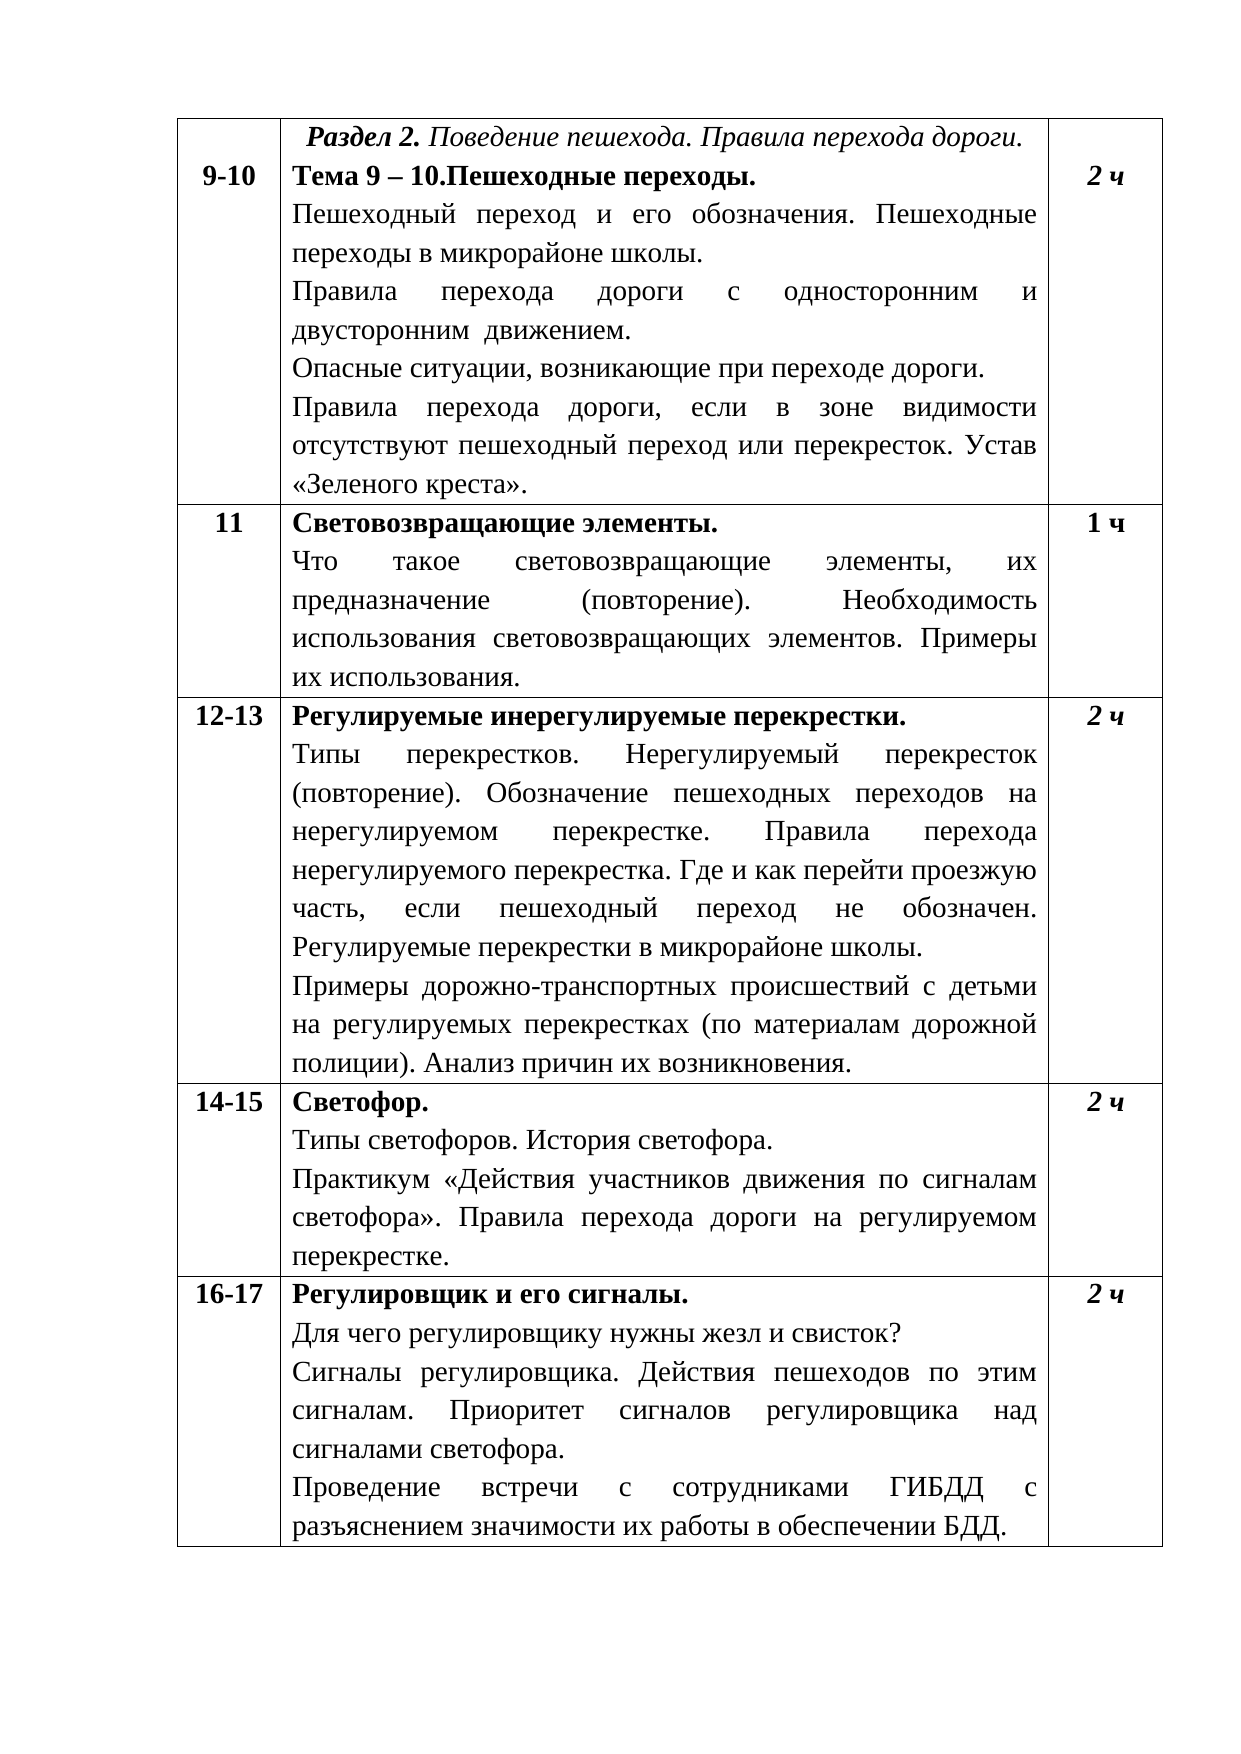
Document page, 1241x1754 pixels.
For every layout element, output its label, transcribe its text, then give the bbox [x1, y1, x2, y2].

table_cell 2 ч [1049, 119, 1162, 504]
table_cell 2 ч [1049, 698, 1162, 1083]
table_cell 9-10 [178, 119, 280, 504]
table_cell Регулировщик и его сигналы. Для чего регулировщику нужны жезл и свисток? Сигналы регулировщика. Действия пешеходов по этим сигналам. Приоритет сигналов регулировщика над сигналами светофора. Проведение встречи с сотрудниками ГИБДД с разъяснением значимости их работы в обеспечении БДД. [281, 1277, 1048, 1546]
table_cell Регулируемые инерегулируемые перекрестки. Типы перекрестков. Нерегулируемый перекресток (повторение). Обозначение пешеходных переходов на нерегулируемом перекрестке. Правила перехода нерегулируемого перекрестка. Где и как перейти проезжую часть, если пешеходный переход не обозначен. Регулируемые перекрестки в микрорайоне школы. Примеры дорожно-транспортных происшествий с детьми на регулируемых перекрестках (по материалам дорожной полиции). Анализ причин их возникновения. [281, 698, 1048, 1083]
table_cell 11 [178, 505, 280, 697]
table_cell 2 ч [1049, 1084, 1162, 1276]
table_cell Раздел 2. Поведение пешехода. Правила перехода дороги. Тема 9 – 10.Пешеходные переходы. Пешеходный переход и его обозначения. Пешеходные переходы в микрорайоне школы. Правила перехода дороги с односторонним и двусторонним движением. Опасные ситуации, возникающие при переходе дороги. Правила перехода дороги, если в зоне видимости отсутствуют пешеходный переход или перекресток. Устав «Зеленого креста». [281, 119, 1048, 504]
table_cell Световозвращающие элементы. Что такое световозвращающие элементы, их предназначение (повторение). Необходимость использования световозвращающих элементов. Примеры их использования. [281, 505, 1048, 697]
table_cell 1 ч [1049, 505, 1162, 697]
table_cell 12-13 [178, 698, 280, 1083]
table_cell 16-17 [178, 1277, 280, 1546]
table_cell 2 ч [1049, 1277, 1162, 1546]
table_cell 14-15 [178, 1084, 280, 1276]
table_cell Светофор. Типы светофоров. История светофора. Практикум «Действия участников движения по сигналам светофора». Правила перехода дороги на регулируемом перекрестке. [281, 1084, 1048, 1276]
